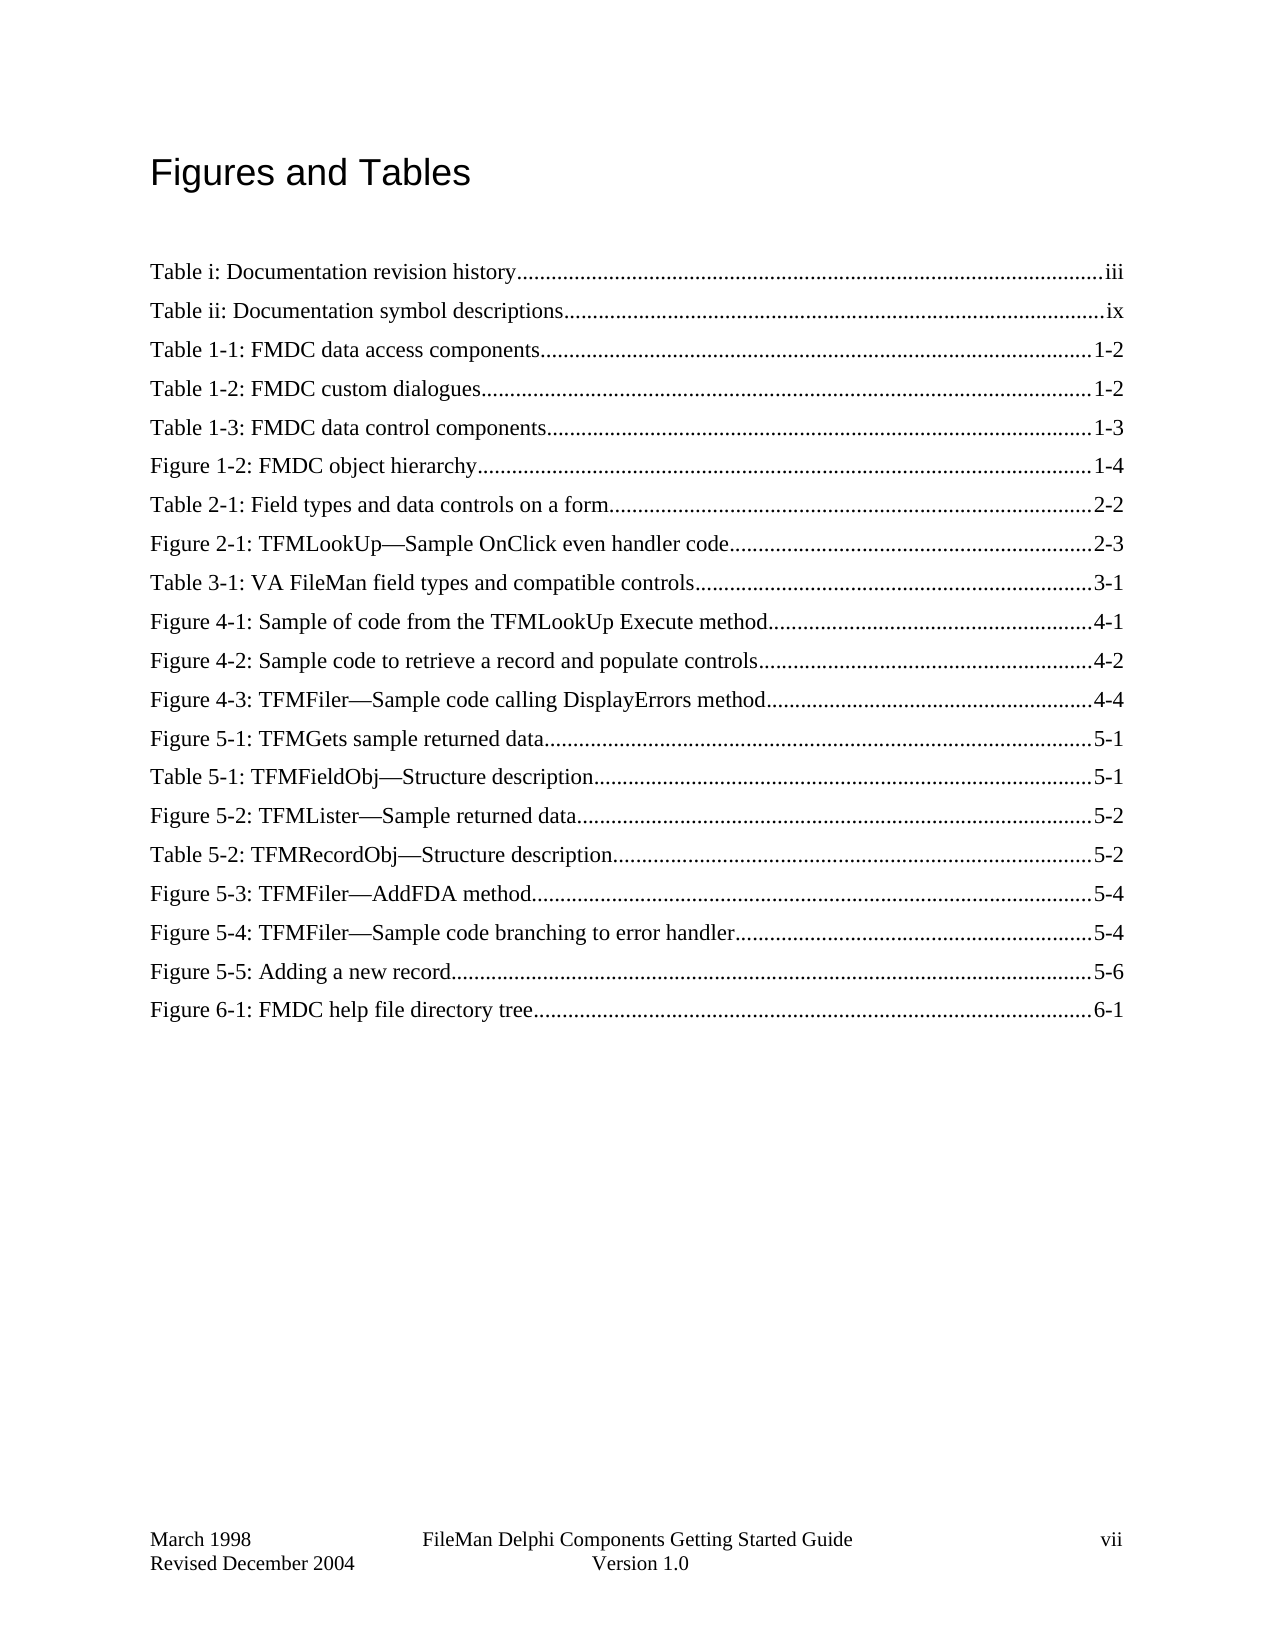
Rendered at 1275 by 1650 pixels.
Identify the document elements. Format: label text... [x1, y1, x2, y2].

text Table 1-2: FMDC custom dialogues 1-2 [150, 375, 1125, 401]
text Figure 1-2: FMDC object hierarchy 1-4 [150, 453, 1125, 479]
text Table 3-1: VA FileMan field types and compatible controls 3-1 [150, 569, 1125, 596]
text Figure 4-1: Sample of code from the TFMLookUp Execute method 4-1 [150, 608, 1125, 634]
text Table 1-1: FMDC data access components 1-2 [150, 336, 1125, 362]
text Figure 4-3: TFMFiler—Sample code calling DisplayErrors method 4-4 [150, 686, 1125, 712]
text Figure 5-5: Adding a new record 5-6 [150, 958, 1125, 984]
text Figure 5-1: TFMGets sample returned data 5-1 [150, 724, 1125, 751]
subtitle Figures and Tables [150, 150, 1125, 193]
text Table 5-2: TFMRecordObj—Structure description 5-2 [150, 841, 1125, 867]
text Table 2-1: Field types and data controls on a form 2-2 [150, 491, 1125, 518]
text Figure 4-2: Sample code to retrieve a record and populate controls 4-2 [150, 647, 1125, 673]
text Table i: Documentation revision history iii [150, 258, 1125, 285]
text Figure 5-3: TFMFiler—AddFDA method 5-4 [150, 880, 1125, 906]
text Figure 5-2: TFMLister—Sample returned data 5-2 [150, 802, 1125, 829]
text Table 1-3: FMDC data control components 1-3 [150, 414, 1125, 440]
text Figure 6-1: FMDC help file directory tree 6-1 [150, 997, 1125, 1023]
text Figure 5-4: TFMFiler—Sample code branching to error handler 5-4 [150, 919, 1125, 945]
text Table 5-1: TFMFieldObj—Structure description 5-1 [150, 763, 1125, 790]
text Table ii: Documentation symbol descriptions ix [150, 297, 1125, 323]
text Figure 2-1: TFMLookUp—Sample OnClick even handler code 2-3 [150, 530, 1125, 557]
